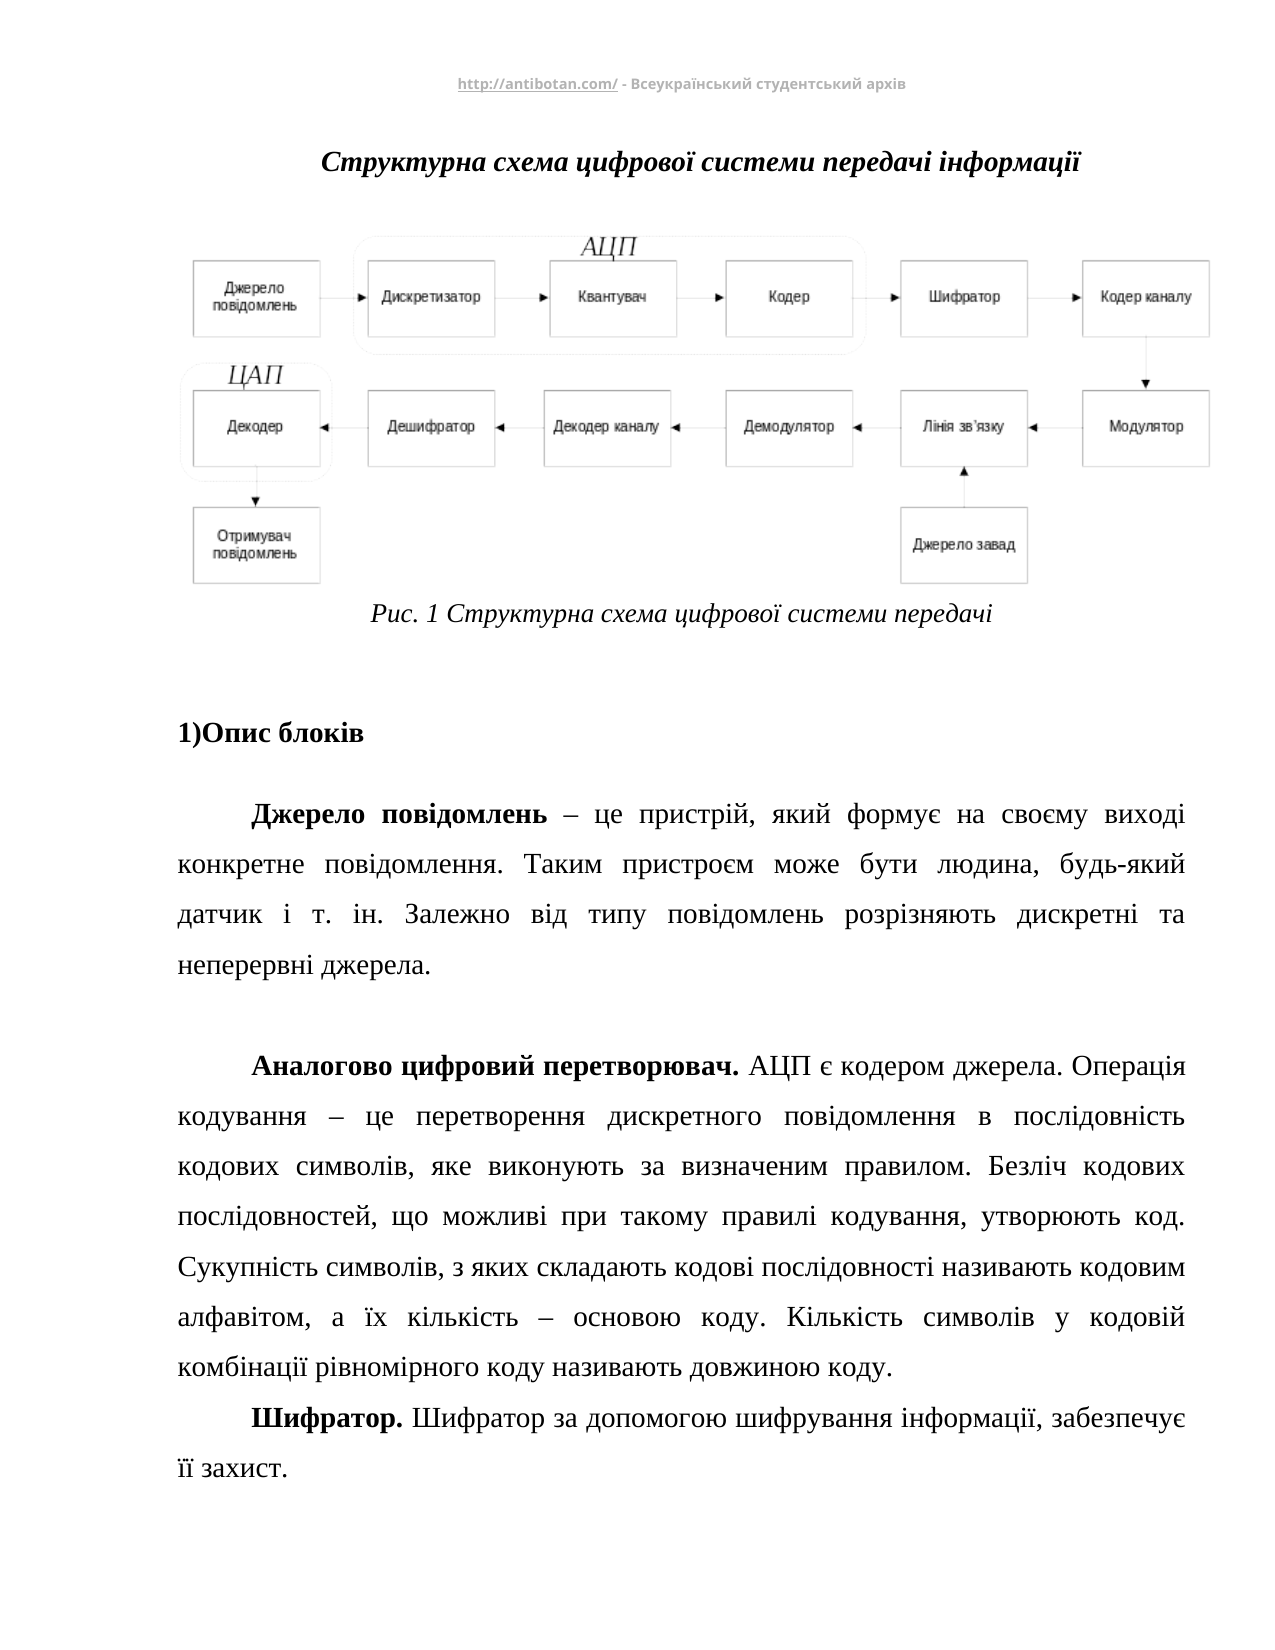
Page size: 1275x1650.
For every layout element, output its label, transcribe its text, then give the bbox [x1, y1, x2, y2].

text Рис. 1 Структурна схема цифрової системи передачі [177, 597, 1186, 628]
text Джерело повідомлень – це пристрій, який формує на своєму виході конкретне повідомлення. Таким пристроєм може бути людина, будь-який датчик і т. ін. Залежно від типу повідомлень розрізняють дискретні та неперервні джерела. [177, 796, 1186, 981]
text Структурна схема цифрової системи передачі інформації [215, 144, 1186, 178]
text Шифратор. Шифратор за допомогою шифрування інформації, забезпечує її захист. [177, 1400, 1186, 1484]
text Аналогово цифровий перетворювач. АЦП є кодером джерела. Операція кодування – це перетворення дискретного повідомлення в послідовність кодових символів, яке виконують за визначеним правилом. Безліч кодових послідовностей, що можливі при такому правилі кодування, утворюють код. Сукупність символів, з яких складають кодові послідовності називають кодовим алфавітом, а їх кількість – основою коду. Кількість символів у кодовій комбінації рівномірного коду називають довжиною коду. [177, 1048, 1186, 1383]
subtitle 1)Опис блоків [177, 715, 1186, 749]
